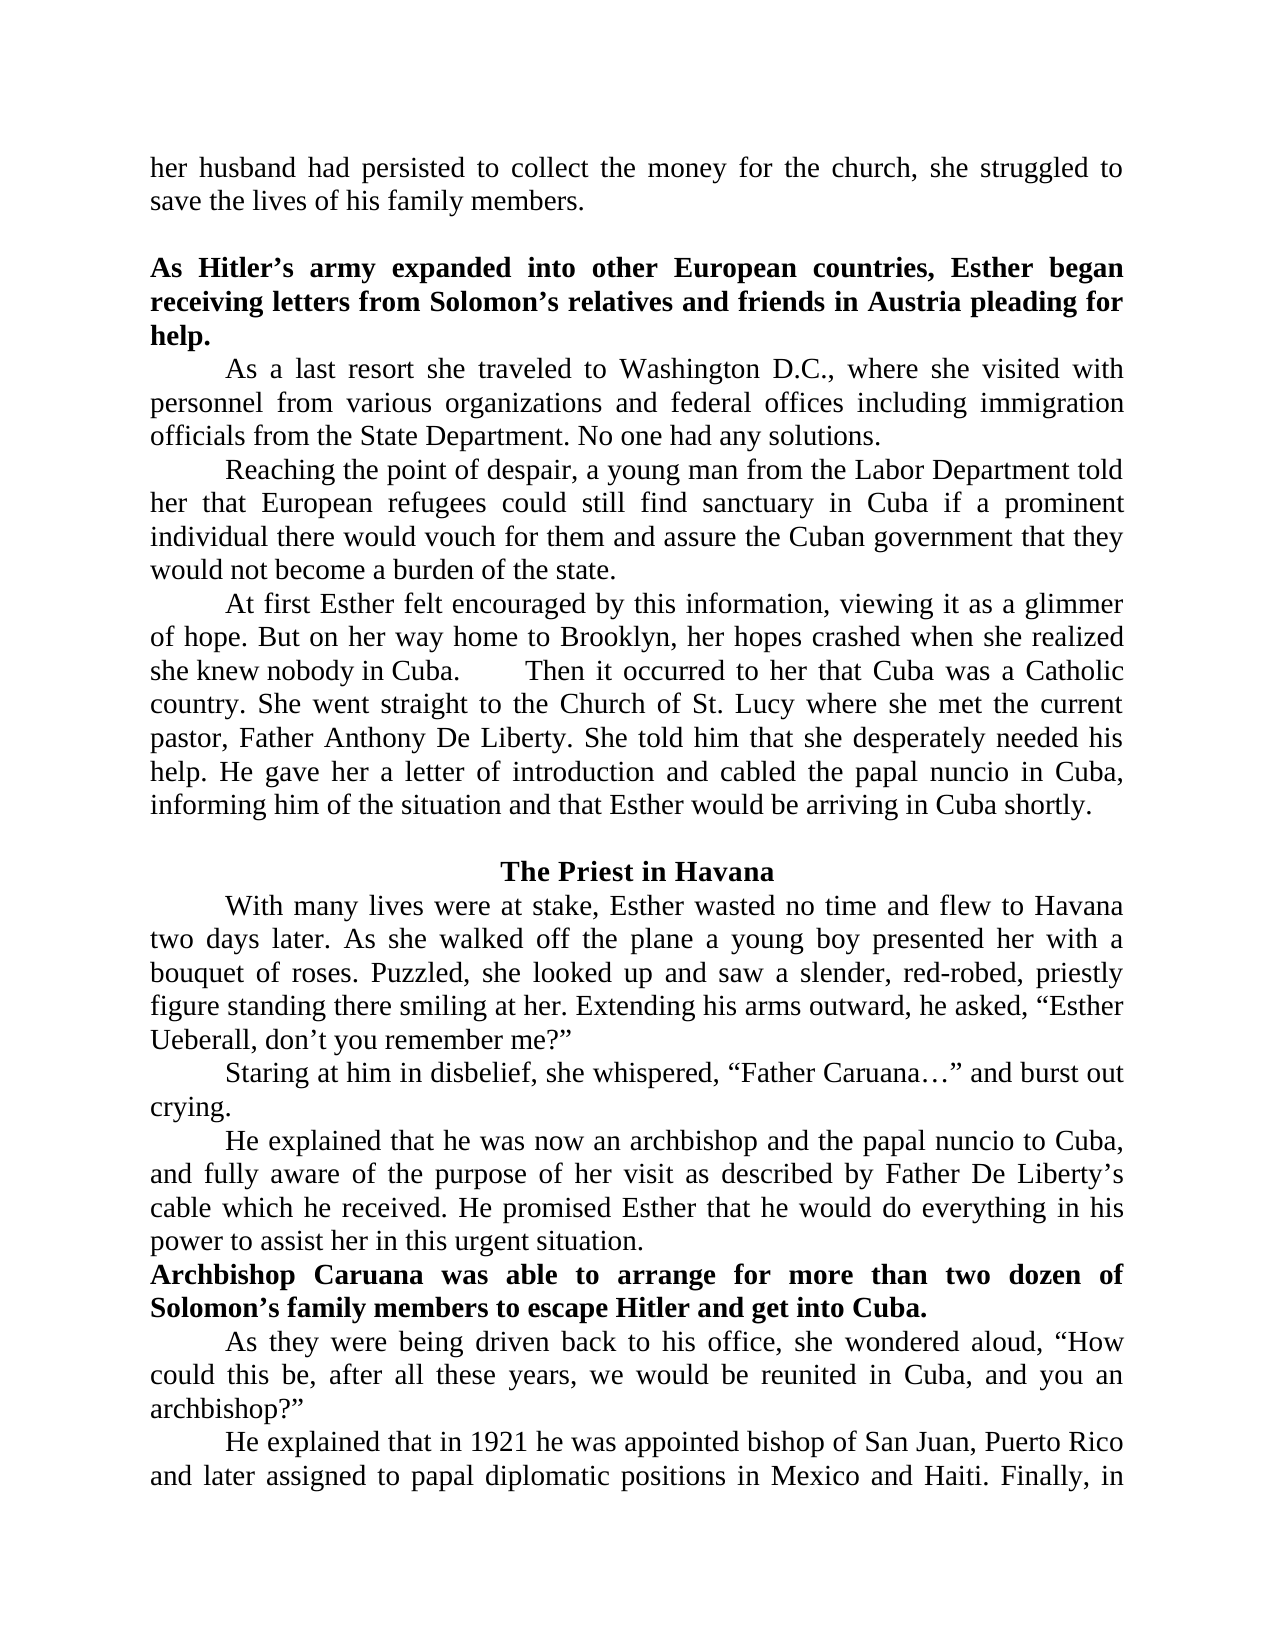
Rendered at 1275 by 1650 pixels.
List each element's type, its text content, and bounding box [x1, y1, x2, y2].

text He explained that he was now an archbishop and the papal nuncio to Cuba, and fully aware of the purpose of her visit as described by Father De Liberty’s cable which he received. He promised Esther that he would do everything in his power to assist her in this urgent situation. [150, 1123, 1125, 1257]
text Staring at him in disbelief, she whispered, “Father Caruana…” and burst out crying. [150, 1056, 1125, 1123]
text As they were being driven back to his office, she wondered aloud, “How could this be, after all these years, we would be reunited in Cuba, and you an archbishop?” [150, 1324, 1125, 1424]
text With many lives were at stake, Esther wasted no time and flew to Havana two days later. As she walked off the plane a young boy presented her with a bouquet of roses. Puzzled, she looked up and saw a slender, red-robed, priestly figure standing there smiling at her. Extending his arms outward, he asked, “Esther Ueberall, don’t you remember me?” [150, 888, 1125, 1056]
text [150, 150, 1125, 217]
text Archbishop Caruana was able to arrange for more than two dozen of Solomon’s family members to escape Hitler and get into Cuba. [150, 1257, 1125, 1324]
text At first Esther felt encouraged by this information, viewing it as a glimmer of hope. But on her way home to Brooklyn, her hopes crashed when she realized she knew nobody in Cuba. Then it occurred to her that Cuba was a Catholic country. She went straight to the Church of St. Lucy where she met the current pastor, Father Anthony De Liberty. She told him that she desperately needed his help. He gave her a letter of introduction and cabled the papal nuncio in Cuba, informing him of the situation and that Esther would be arriving in Cuba shortly. [150, 586, 1125, 821]
text As Hitler’s army expanded into other European countries, Esther began receiving letters from Solomon’s relatives and friends in Austria pleading for help. [150, 251, 1125, 351]
text Reaching the point of despair, a young man from the Labor Department told her that European refugees could still find sanctuary in Cuba if a prominent individual there would vouch for them and assure the Cuban government that they would not become a burden of the state. [150, 452, 1125, 586]
text As a last resort she traveled to Washington D.C., where she visited with personnel from various organizations and federal offices including immigration officials from the State Department. No one had any solutions. [150, 351, 1125, 452]
text The Priest in Havana [150, 854, 1125, 888]
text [150, 1424, 1125, 1492]
